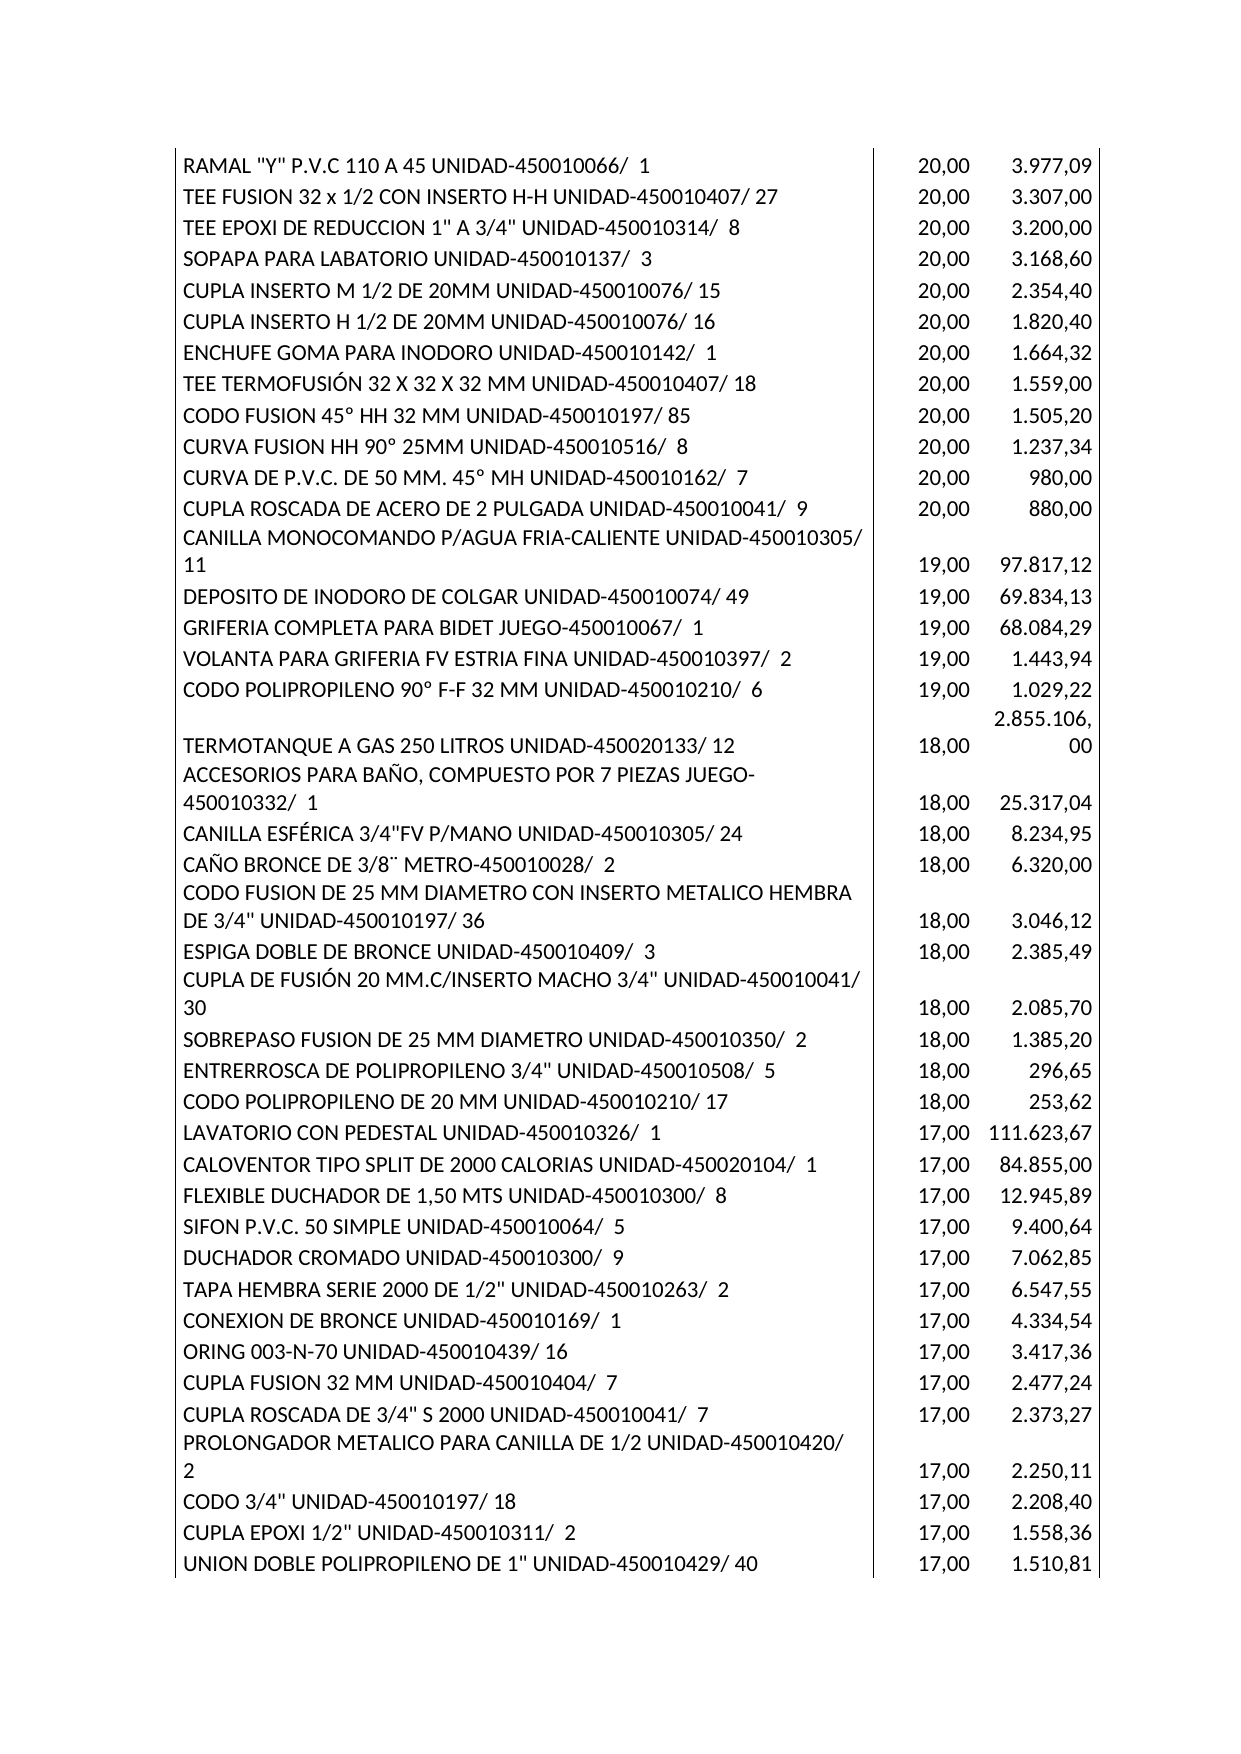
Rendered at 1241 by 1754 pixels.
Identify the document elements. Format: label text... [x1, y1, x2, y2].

table_cell 17,00 [874, 1515, 977, 1546]
table_cell 84.855,00 [977, 1147, 1099, 1178]
table_cell CUPLA DE FUSIÓN 20 MM.C/INSERTO MACHO 3/4" UNIDAD-450010041/ 30 [176, 966, 873, 1022]
table_cell 3.307,00 [977, 179, 1099, 210]
table_cell 20,00 [874, 398, 977, 429]
table_cell CODO FUSION 45º HH 32 MM UNIDAD-450010197/ 85 [176, 398, 873, 429]
table_cell 7.062,85 [977, 1240, 1099, 1272]
table_cell 17,00 [874, 1365, 977, 1397]
table_cell 18,00 [874, 1053, 977, 1084]
table_cell 17,00 [874, 1303, 977, 1334]
table_cell GRIFERIA COMPLETA PARA BIDET JUEGO-450010067/ 1 [176, 610, 873, 641]
table_cell UNION DOBLE POLIPROPILENO DE 1" UNIDAD-450010429/ 40 [176, 1546, 873, 1578]
table_cell 20,00 [874, 210, 977, 241]
table_cell 18,00 [874, 878, 977, 934]
table_cell CUPLA ROSCADA DE 3/4" S 2000 UNIDAD-450010041/ 7 [176, 1397, 873, 1428]
table_cell CANILLA ESFÉRICA 3/4"FV P/MANO UNIDAD-450010305/ 24 [176, 816, 873, 847]
table_cell ORING 003-N-70 UNIDAD-450010439/ 16 [176, 1334, 873, 1365]
table_cell TEE EPOXI DE REDUCCION 1" A 3/4" UNIDAD-450010314/ 8 [176, 210, 873, 241]
table_cell CAÑO BRONCE DE 3/8¨ METRO-450010028/ 2 [176, 847, 873, 878]
table_cell 20,00 [874, 335, 977, 366]
table_cell TAPA HEMBRA SERIE 2000 DE 1/2" UNIDAD-450010263/ 2 [176, 1272, 873, 1303]
table_cell 1.505,20 [977, 398, 1099, 429]
table_cell 1.558,36 [977, 1515, 1099, 1546]
table_cell CONEXION DE BRONCE UNIDAD-450010169/ 1 [176, 1303, 873, 1334]
table_cell 1.559,00 [977, 366, 1099, 398]
table_cell 3.977,09 [977, 148, 1099, 179]
table_cell 20,00 [874, 148, 977, 179]
table_cell 880,00 [977, 491, 1099, 523]
table_cell 18,00 [874, 1084, 977, 1115]
table_cell ACCESORIOS PARA BAÑO, COMPUESTO POR 7 PIEZAS JUEGO-450010332/ 1 [176, 760, 873, 816]
table_cell DEPOSITO DE INODORO DE COLGAR UNIDAD-450010074/ 49 [176, 579, 873, 610]
table_cell CURVA FUSION HH 90º 25MM UNIDAD-450010516/ 8 [176, 429, 873, 460]
table_cell 12.945,89 [977, 1178, 1099, 1209]
table_cell CALOVENTOR TIPO SPLIT DE 2000 CALORIAS UNIDAD-450020104/ 1 [176, 1147, 873, 1178]
table_cell 6.320,00 [977, 847, 1099, 878]
table_cell 1.510,81 [977, 1546, 1099, 1578]
table_cell 17,00 [874, 1147, 977, 1178]
table_cell 19,00 [874, 523, 977, 579]
table_cell 17,00 [874, 1397, 977, 1428]
table_cell 69.834,13 [977, 579, 1099, 610]
table_cell CUPLA ROSCADA DE ACERO DE 2 PULGADA UNIDAD-450010041/ 9 [176, 491, 873, 523]
table_cell 1.237,34 [977, 429, 1099, 460]
table_cell 18,00 [874, 816, 977, 847]
table_cell 9.400,64 [977, 1209, 1099, 1240]
table_cell 68.084,29 [977, 610, 1099, 641]
table_cell 19,00 [874, 579, 977, 610]
table_cell 1.443,94 [977, 641, 1099, 672]
table_cell 20,00 [874, 460, 977, 491]
table_cell 3.046,12 [977, 878, 1099, 934]
table_cell 2.373,27 [977, 1397, 1099, 1428]
table_cell 17,00 [874, 1484, 977, 1515]
table_cell TEE FUSION 32 x 1/2 CON INSERTO H-H UNIDAD-450010407/ 27 [176, 179, 873, 210]
table_cell 1.664,32 [977, 335, 1099, 366]
table_cell 17,00 [874, 1240, 977, 1272]
table_cell 17,00 [874, 1272, 977, 1303]
table_cell 2.354,40 [977, 273, 1099, 304]
table_cell CODO FUSION DE 25 MM DIAMETRO CON INSERTO METALICO HEMBRA DE 3/4" UNIDAD-450010197/ 36 [176, 878, 873, 934]
table_cell 2.477,24 [977, 1365, 1099, 1397]
table_cell CODO POLIPROPILENO 90º F-F 32 MM UNIDAD-450010210/ 6 [176, 673, 873, 704]
table_cell 20,00 [874, 273, 977, 304]
table_cell 1.029,22 [977, 673, 1099, 704]
table_cell 97.817,12 [977, 523, 1099, 579]
table_cell SOBREPASO FUSION DE 25 MM DIAMETRO UNIDAD-450010350/ 2 [176, 1022, 873, 1053]
table_cell TERMOTANQUE A GAS 250 LITROS UNIDAD-450020133/ 12 [176, 704, 873, 760]
table_cell 17,00 [874, 1334, 977, 1365]
table_cell 25.317,04 [977, 760, 1099, 816]
table_cell 2.085,70 [977, 966, 1099, 1022]
table_cell 20,00 [874, 366, 977, 398]
table_cell 296,65 [977, 1053, 1099, 1084]
table_cell 2.250,11 [977, 1428, 1099, 1484]
table_cell 17,00 [874, 1428, 977, 1484]
table_cell 111.623,67 [977, 1115, 1099, 1147]
table_cell ENCHUFE GOMA PARA INODORO UNIDAD-450010142/ 1 [176, 335, 873, 366]
table_cell 980,00 [977, 460, 1099, 491]
table_cell 1.385,20 [977, 1022, 1099, 1053]
table_cell VOLANTA PARA GRIFERIA FV ESTRIA FINA UNIDAD-450010397/ 2 [176, 641, 873, 672]
table_cell 2.855.106,00 [977, 704, 1099, 760]
table_cell CUPLA INSERTO H 1/2 DE 20MM UNIDAD-450010076/ 16 [176, 304, 873, 335]
table_cell CANILLA MONOCOMANDO P/AGUA FRIA-CALIENTE UNIDAD-450010305/ 11 [176, 523, 873, 579]
table_cell CODO POLIPROPILENO DE 20 MM UNIDAD-450010210/ 17 [176, 1084, 873, 1115]
table_cell CUPLA FUSION 32 MM UNIDAD-450010404/ 7 [176, 1365, 873, 1397]
table_cell 253,62 [977, 1084, 1099, 1115]
table_cell 18,00 [874, 966, 977, 1022]
table_cell ESPIGA DOBLE DE BRONCE UNIDAD-450010409/ 3 [176, 934, 873, 966]
table_cell 3.417,36 [977, 1334, 1099, 1365]
table_cell 8.234,95 [977, 816, 1099, 847]
table_cell CURVA DE P.V.C. DE 50 MM. 45º MH UNIDAD-450010162/ 7 [176, 460, 873, 491]
table_cell 17,00 [874, 1209, 977, 1240]
table_cell 18,00 [874, 934, 977, 966]
table_cell TEE TERMOFUSIÓN 32 X 32 X 32 MM UNIDAD-450010407/ 18 [176, 366, 873, 398]
table_cell 2.208,40 [977, 1484, 1099, 1515]
table_cell 20,00 [874, 491, 977, 523]
table_cell 6.547,55 [977, 1272, 1099, 1303]
table_cell SIFON P.V.C. 50 SIMPLE UNIDAD-450010064/ 5 [176, 1209, 873, 1240]
table_cell 19,00 [874, 673, 977, 704]
table_cell 20,00 [874, 304, 977, 335]
table_cell 17,00 [874, 1546, 977, 1578]
table_cell CUPLA EPOXI 1/2" UNIDAD-450010311/ 2 [176, 1515, 873, 1546]
table_cell RAMAL "Y" P.V.C 110 A 45 UNIDAD-450010066/ 1 [176, 148, 873, 179]
table_cell 3.200,00 [977, 210, 1099, 241]
table_cell 20,00 [874, 179, 977, 210]
table_cell SOPAPA PARA LABATORIO UNIDAD-450010137/ 3 [176, 241, 873, 273]
table_cell DUCHADOR CROMADO UNIDAD-450010300/ 9 [176, 1240, 873, 1272]
table_cell 4.334,54 [977, 1303, 1099, 1334]
table_cell FLEXIBLE DUCHADOR DE 1,50 MTS UNIDAD-450010300/ 8 [176, 1178, 873, 1209]
table_cell 20,00 [874, 241, 977, 273]
table_cell 2.385,49 [977, 934, 1099, 966]
table_cell 18,00 [874, 760, 977, 816]
table_cell 1.820,40 [977, 304, 1099, 335]
table_cell 19,00 [874, 641, 977, 672]
table_cell 18,00 [874, 847, 977, 878]
table_cell 18,00 [874, 704, 977, 760]
table_cell 18,00 [874, 1022, 977, 1053]
table_cell ENTRERROSCA DE POLIPROPILENO 3/4" UNIDAD-450010508/ 5 [176, 1053, 873, 1084]
table_cell 17,00 [874, 1115, 977, 1147]
table_cell 19,00 [874, 610, 977, 641]
table_cell LAVATORIO CON PEDESTAL UNIDAD-450010326/ 1 [176, 1115, 873, 1147]
table_cell PROLONGADOR METALICO PARA CANILLA DE 1/2 UNIDAD-450010420/ 2 [176, 1428, 873, 1484]
table_cell 3.168,60 [977, 241, 1099, 273]
table_cell 20,00 [874, 429, 977, 460]
table_cell 17,00 [874, 1178, 977, 1209]
table_cell CODO 3/4" UNIDAD-450010197/ 18 [176, 1484, 873, 1515]
table_cell CUPLA INSERTO M 1/2 DE 20MM UNIDAD-450010076/ 15 [176, 273, 873, 304]
